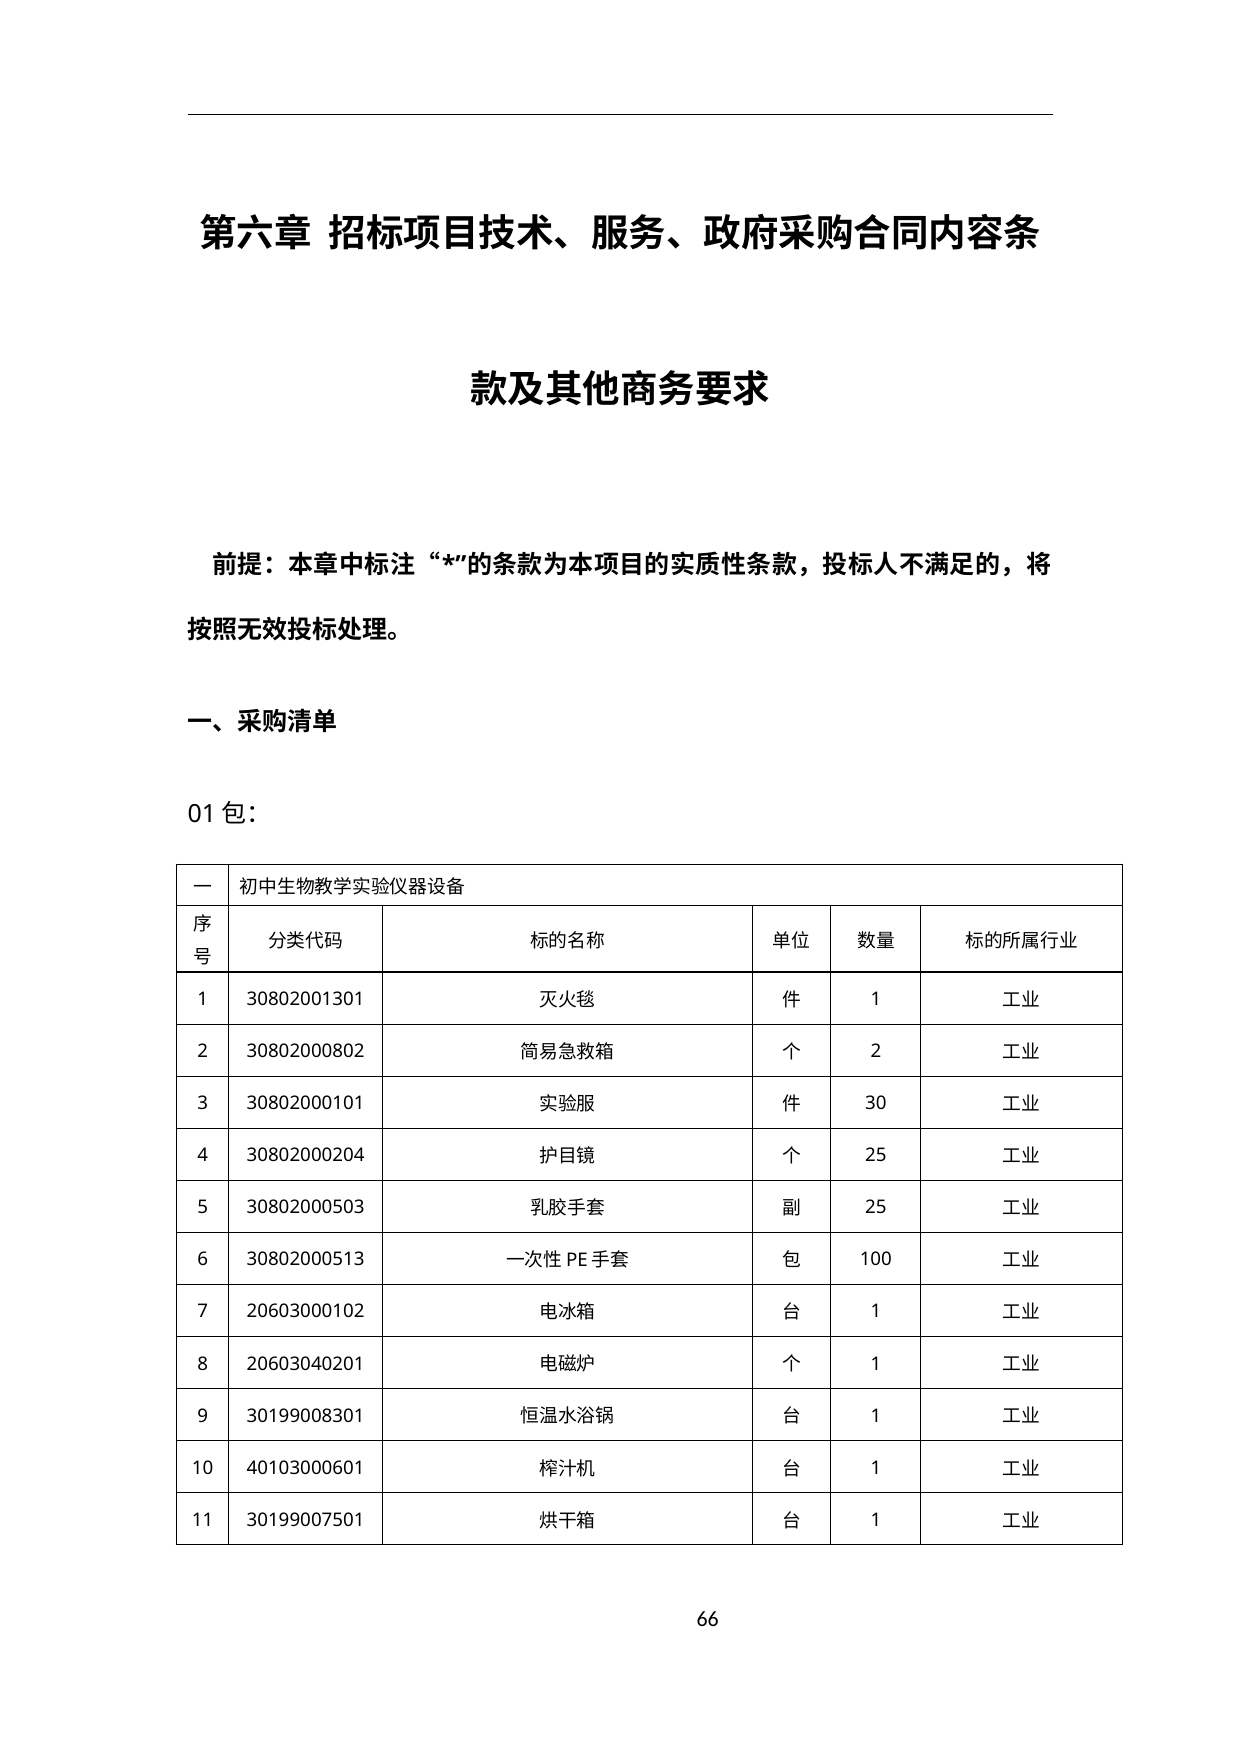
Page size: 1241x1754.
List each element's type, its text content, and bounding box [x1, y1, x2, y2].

table_cell 工业 [921, 1077, 1122, 1128]
table_cell 8 [177, 1337, 228, 1388]
table_cell 工业 [921, 1285, 1122, 1336]
table_cell 1 [831, 1441, 920, 1492]
table_cell 2 [177, 1025, 228, 1076]
table_cell 分类代码 [229, 906, 382, 971]
table_cell 灭火毯 [383, 973, 752, 1023]
table_cell 30802000513 [229, 1233, 382, 1284]
table_cell 榨汁机 [383, 1441, 752, 1492]
table_cell 件 [753, 1077, 830, 1128]
table_cell 工业 [921, 1389, 1122, 1440]
table_cell 标的所属行业 [921, 906, 1122, 971]
table_cell 工业 [921, 973, 1122, 1023]
table_cell 简易急救箱 [383, 1025, 752, 1076]
table_cell 30802001301 [229, 973, 382, 1023]
table_cell 副 [753, 1181, 830, 1232]
table_cell 3 [177, 1077, 228, 1128]
table_cell 20603000102 [229, 1285, 382, 1336]
table_cell 序号 [177, 906, 228, 971]
table_cell 1 [831, 1285, 920, 1336]
table_cell 个 [753, 1025, 830, 1076]
table_cell 1 [831, 973, 920, 1023]
table_cell 25 [831, 1181, 920, 1232]
table_cell 30802000101 [229, 1077, 382, 1128]
table_cell 11 [177, 1493, 228, 1544]
table_cell 100 [831, 1233, 920, 1284]
table_cell 电冰箱 [383, 1285, 752, 1336]
table_cell 乳胶手套 [383, 1181, 752, 1232]
subtitle 前提：本章中标注“*”的条款为本项目的实质性条款，投标人不满足的，将按照无效投标处理。 [187, 530, 1053, 660]
table_cell 台 [753, 1285, 830, 1336]
table_cell 一次性PE手套 [383, 1233, 752, 1284]
table_cell 30802000204 [229, 1129, 382, 1180]
table_cell 40103000601 [229, 1441, 382, 1492]
table_cell 数量 [831, 906, 920, 971]
table_cell 电磁炉 [383, 1337, 752, 1388]
table_cell 2 [831, 1025, 920, 1076]
table_cell 7 [177, 1285, 228, 1336]
table_cell 烘干箱 [383, 1493, 752, 1544]
table_cell 工业 [921, 1181, 1122, 1232]
table_cell 10 [177, 1441, 228, 1492]
table_cell 1 [831, 1337, 920, 1388]
table_cell 4 [177, 1129, 228, 1180]
table_cell 6 [177, 1233, 228, 1284]
table_cell 台 [753, 1493, 830, 1544]
table_cell 20603040201 [229, 1337, 382, 1388]
table_cell 工业 [921, 1233, 1122, 1284]
table_cell 30802000802 [229, 1025, 382, 1076]
table_cell 1 [177, 973, 228, 1023]
table_cell 恒温水浴锅 [383, 1389, 752, 1440]
table_cell 工业 [921, 1025, 1122, 1076]
table_cell 5 [177, 1181, 228, 1232]
subtitle 一、采购清单 [187, 687, 1053, 752]
table_cell 工业 [921, 1337, 1122, 1388]
text 01包： [187, 779, 1053, 844]
table_cell 件 [753, 973, 830, 1023]
table_header 一 [177, 865, 228, 905]
table_cell 护目镜 [383, 1129, 752, 1180]
table_cell 工业 [921, 1441, 1122, 1492]
table_cell 单位 [753, 906, 830, 971]
table_cell 包 [753, 1233, 830, 1284]
table_cell 30199007501 [229, 1493, 382, 1544]
table_cell 个 [753, 1129, 830, 1180]
table_header 初中生物教学实验仪器设备 [229, 865, 1122, 905]
table_cell 1 [831, 1389, 920, 1440]
table_cell 9 [177, 1389, 228, 1440]
table_cell 25 [831, 1129, 920, 1180]
table_cell 实验服 [383, 1077, 752, 1128]
table_cell 工业 [921, 1129, 1122, 1180]
table_cell 工业 [921, 1493, 1122, 1544]
table_cell 30199008301 [229, 1389, 382, 1440]
table_cell 1 [831, 1493, 920, 1544]
table_cell 30 [831, 1077, 920, 1128]
table_cell 个 [753, 1337, 830, 1388]
table_cell 台 [753, 1389, 830, 1440]
table_cell 台 [753, 1441, 830, 1492]
subtitle 第六章 招标项目技术、服务、政府采购合同内容条款及其他商务要求 [187, 197, 1053, 419]
table_cell 30802000503 [229, 1181, 382, 1232]
table_cell 标的名称 [383, 906, 752, 971]
